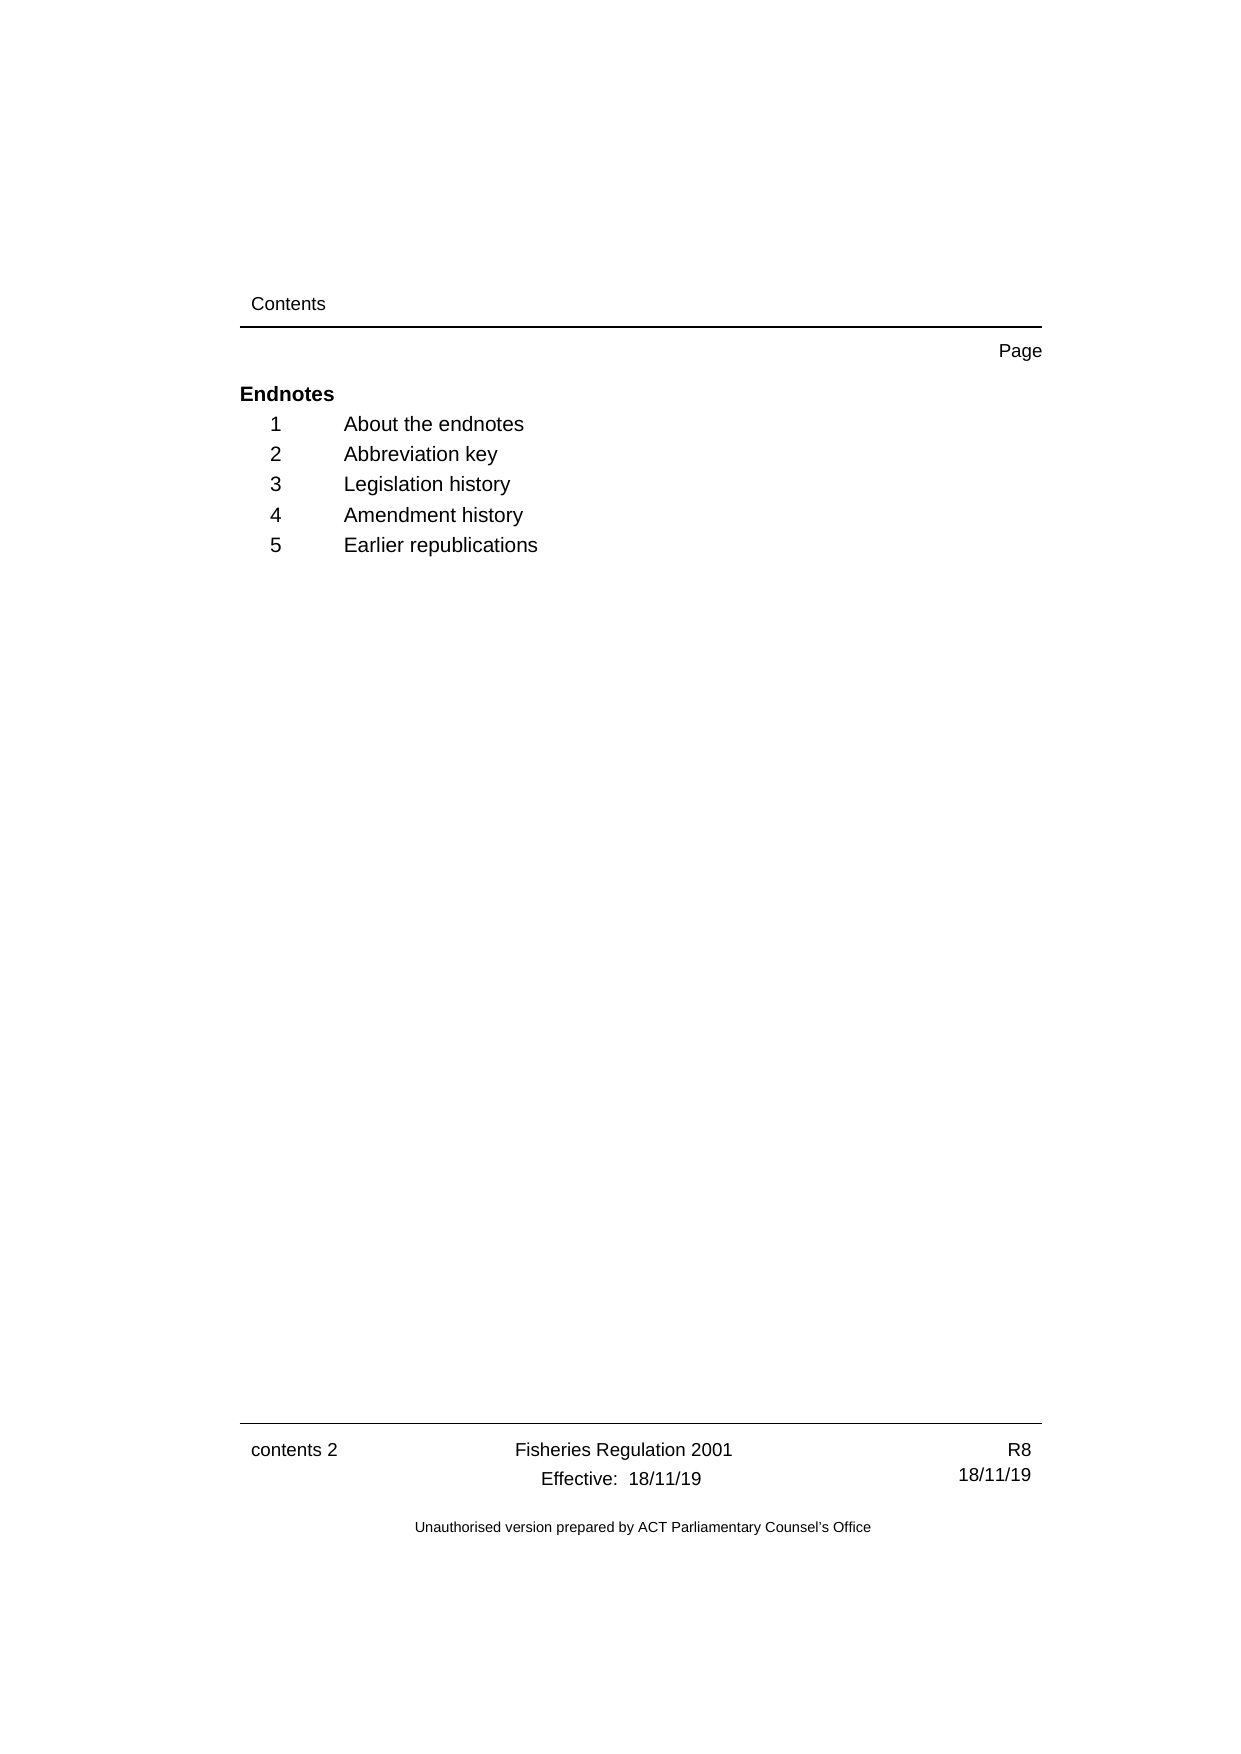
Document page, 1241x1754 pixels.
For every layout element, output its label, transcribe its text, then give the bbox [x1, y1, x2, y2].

text Endnotes 4 [239, 382, 996, 406]
text 3 Legislation history 5 [239, 472, 996, 496]
text 4 Amendment history 6 [239, 502, 996, 526]
text 5 Earlier republications 7 [239, 533, 996, 557]
text 1 About the endnotes 4 [239, 412, 996, 436]
text 2 Abbreviation key 4 [239, 442, 996, 466]
